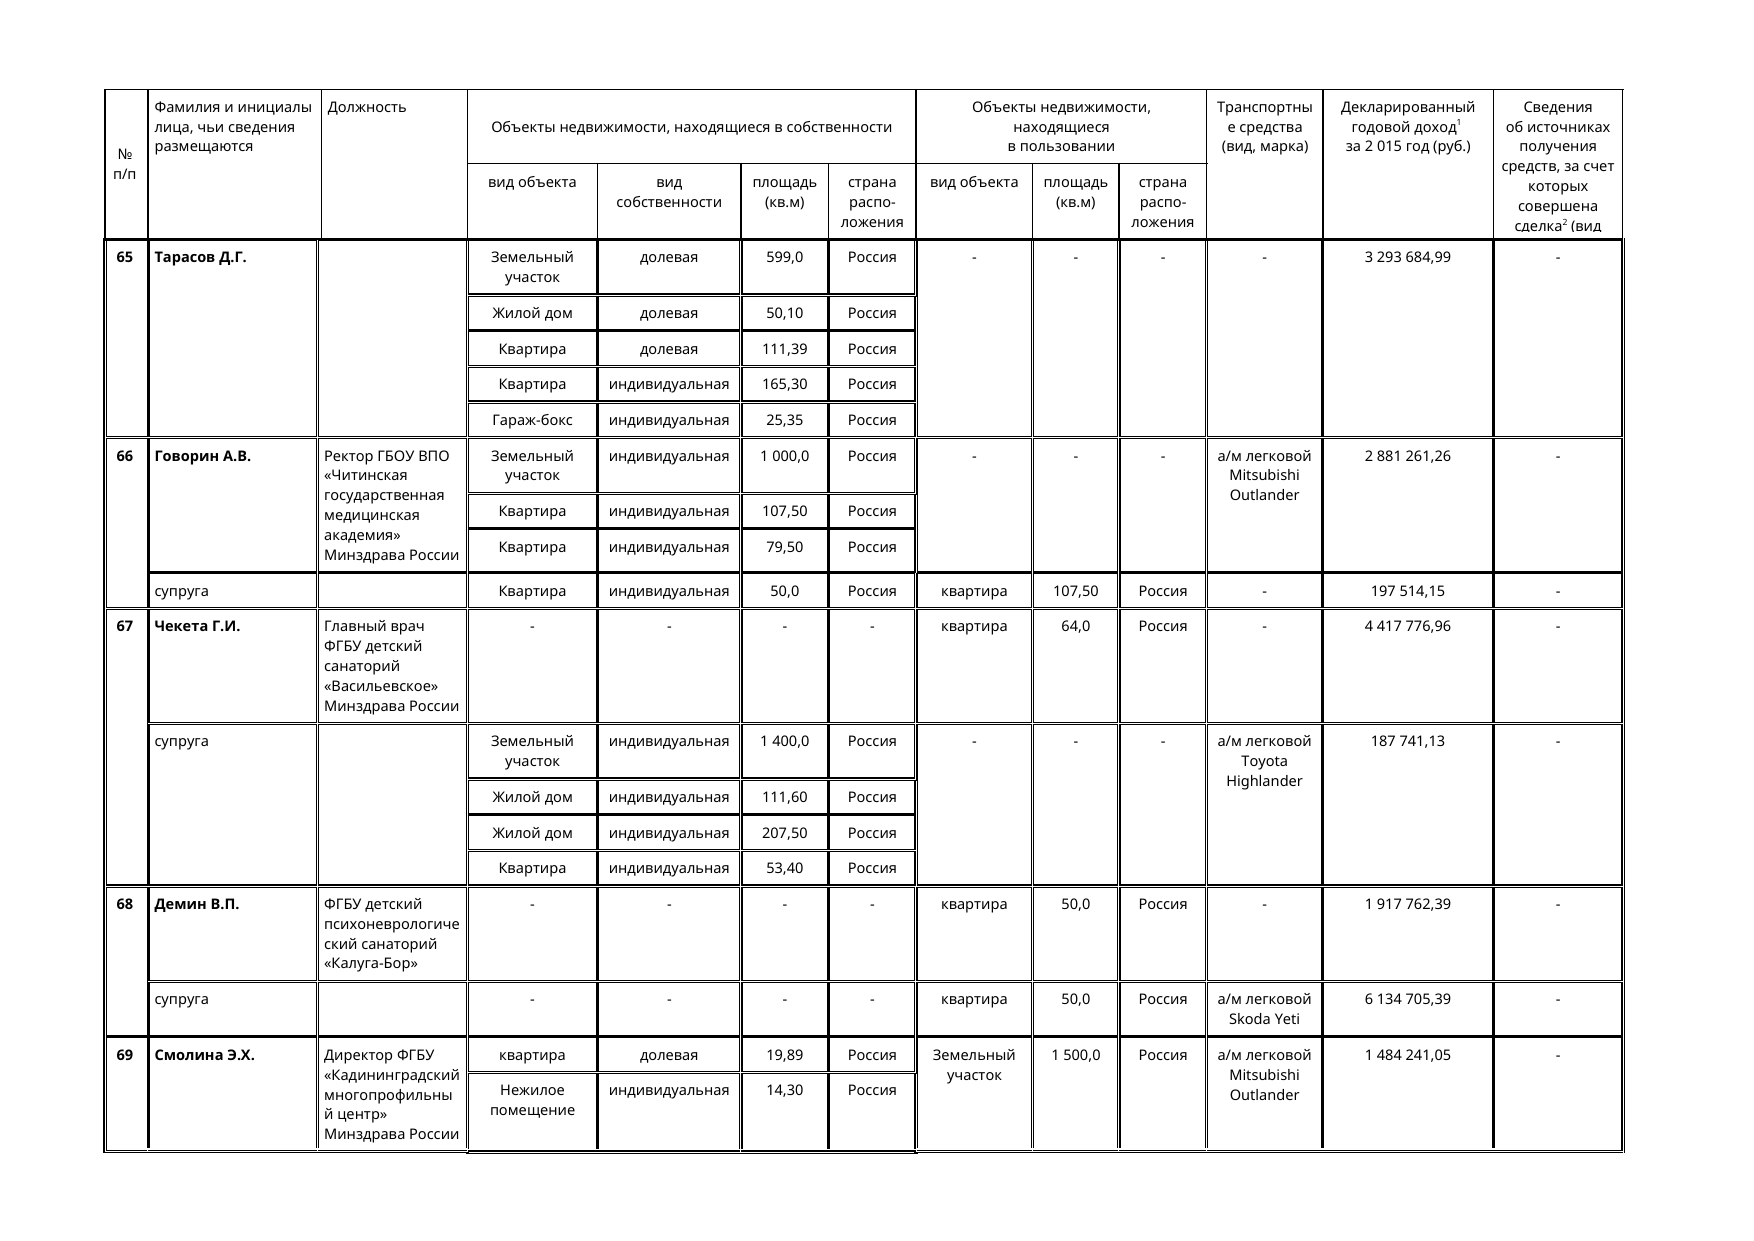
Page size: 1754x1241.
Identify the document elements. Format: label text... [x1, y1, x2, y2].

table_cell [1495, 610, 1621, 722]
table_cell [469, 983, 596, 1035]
table_cell вид объекта [917, 164, 1032, 238]
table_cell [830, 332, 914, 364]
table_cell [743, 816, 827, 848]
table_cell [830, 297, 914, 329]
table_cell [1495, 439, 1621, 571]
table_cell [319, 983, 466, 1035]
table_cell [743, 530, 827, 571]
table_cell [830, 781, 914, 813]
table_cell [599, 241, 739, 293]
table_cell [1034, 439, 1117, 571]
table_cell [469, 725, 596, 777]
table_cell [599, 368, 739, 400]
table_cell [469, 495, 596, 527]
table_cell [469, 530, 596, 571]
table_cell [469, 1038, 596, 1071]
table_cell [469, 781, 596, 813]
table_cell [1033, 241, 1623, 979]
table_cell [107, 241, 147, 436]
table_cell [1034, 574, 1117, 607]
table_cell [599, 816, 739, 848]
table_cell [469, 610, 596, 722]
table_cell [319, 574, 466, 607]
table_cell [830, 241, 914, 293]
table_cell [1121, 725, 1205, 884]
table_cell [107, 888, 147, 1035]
table_cell площадь (кв.м) [742, 164, 828, 238]
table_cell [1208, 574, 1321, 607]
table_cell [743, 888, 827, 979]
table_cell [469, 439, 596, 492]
table_header Объекты недвижимости, находящиеся в собственности [468, 90, 915, 162]
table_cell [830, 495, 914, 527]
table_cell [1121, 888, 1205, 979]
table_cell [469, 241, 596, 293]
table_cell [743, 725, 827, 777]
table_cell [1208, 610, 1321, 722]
table_header Сведения об источниках получения средств, за счет которых совершена сделка2 (вид приобретенного имущества, источники) [1494, 90, 1622, 238]
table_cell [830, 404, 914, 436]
table_cell вид объекта [468, 164, 597, 238]
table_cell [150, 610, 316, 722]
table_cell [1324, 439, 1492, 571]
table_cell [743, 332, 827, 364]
table_header Должность [322, 90, 467, 238]
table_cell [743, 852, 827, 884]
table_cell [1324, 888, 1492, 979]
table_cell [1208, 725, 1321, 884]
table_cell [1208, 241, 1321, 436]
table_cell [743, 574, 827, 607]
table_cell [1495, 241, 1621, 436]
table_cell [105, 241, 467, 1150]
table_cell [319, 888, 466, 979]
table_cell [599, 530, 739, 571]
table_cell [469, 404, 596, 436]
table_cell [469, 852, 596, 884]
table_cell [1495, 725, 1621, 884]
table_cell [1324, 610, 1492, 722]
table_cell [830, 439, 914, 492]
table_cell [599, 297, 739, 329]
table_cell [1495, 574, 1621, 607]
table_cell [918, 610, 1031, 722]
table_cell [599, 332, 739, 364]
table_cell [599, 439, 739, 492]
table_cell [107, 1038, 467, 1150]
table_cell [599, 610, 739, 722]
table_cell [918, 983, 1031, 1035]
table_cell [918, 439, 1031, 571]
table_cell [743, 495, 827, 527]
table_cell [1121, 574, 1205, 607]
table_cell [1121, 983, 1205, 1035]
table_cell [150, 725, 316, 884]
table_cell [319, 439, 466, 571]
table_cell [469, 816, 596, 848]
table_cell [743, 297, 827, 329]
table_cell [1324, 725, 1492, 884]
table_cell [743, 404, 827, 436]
table_header № п/п [106, 90, 147, 238]
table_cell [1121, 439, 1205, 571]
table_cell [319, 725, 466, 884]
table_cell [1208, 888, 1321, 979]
table_header Фамилия и инициалы лица, чьи сведения размещаются [149, 90, 321, 238]
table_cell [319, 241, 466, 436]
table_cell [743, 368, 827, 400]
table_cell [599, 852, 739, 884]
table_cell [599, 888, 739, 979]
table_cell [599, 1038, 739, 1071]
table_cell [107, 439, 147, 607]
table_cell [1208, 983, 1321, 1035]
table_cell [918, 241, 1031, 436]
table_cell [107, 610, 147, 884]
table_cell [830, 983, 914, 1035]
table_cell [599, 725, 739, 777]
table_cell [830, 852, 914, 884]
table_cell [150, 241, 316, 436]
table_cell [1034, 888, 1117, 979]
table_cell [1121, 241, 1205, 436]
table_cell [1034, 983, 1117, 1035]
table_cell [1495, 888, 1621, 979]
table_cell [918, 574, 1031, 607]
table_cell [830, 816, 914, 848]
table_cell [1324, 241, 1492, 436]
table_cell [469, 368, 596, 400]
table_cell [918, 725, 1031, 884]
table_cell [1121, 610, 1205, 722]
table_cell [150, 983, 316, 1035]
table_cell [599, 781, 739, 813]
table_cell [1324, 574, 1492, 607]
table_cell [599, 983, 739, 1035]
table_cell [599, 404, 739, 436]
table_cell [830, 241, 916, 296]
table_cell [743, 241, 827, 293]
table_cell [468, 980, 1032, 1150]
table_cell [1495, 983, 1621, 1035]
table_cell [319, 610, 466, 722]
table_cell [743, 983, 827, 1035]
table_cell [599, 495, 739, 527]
table_header Транспортные средства (вид, марка) [1207, 90, 1322, 238]
table_cell страна распо-ложения [829, 164, 915, 238]
table_header Объекты недвижимости, находящиеся в пользовании [917, 90, 1206, 162]
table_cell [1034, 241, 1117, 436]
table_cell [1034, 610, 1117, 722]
table_cell страна распо-ложения [1120, 164, 1206, 238]
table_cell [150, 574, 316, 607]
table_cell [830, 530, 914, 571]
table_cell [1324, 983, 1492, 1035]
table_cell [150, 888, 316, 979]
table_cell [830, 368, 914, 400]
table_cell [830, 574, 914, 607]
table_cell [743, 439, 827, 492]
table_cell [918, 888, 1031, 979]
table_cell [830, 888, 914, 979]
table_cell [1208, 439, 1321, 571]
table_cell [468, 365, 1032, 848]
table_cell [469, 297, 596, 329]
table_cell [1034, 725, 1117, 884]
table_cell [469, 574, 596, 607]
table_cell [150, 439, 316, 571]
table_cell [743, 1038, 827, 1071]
table_cell вид собственности [598, 164, 740, 238]
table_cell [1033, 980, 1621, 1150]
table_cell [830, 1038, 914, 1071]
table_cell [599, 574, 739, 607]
table_cell площадь (кв.м) [1033, 164, 1118, 238]
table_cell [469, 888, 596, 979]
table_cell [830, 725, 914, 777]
table_header Декларированный годовой доход1 за 2 015 год (руб.) [1324, 90, 1493, 238]
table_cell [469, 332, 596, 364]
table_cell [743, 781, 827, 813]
